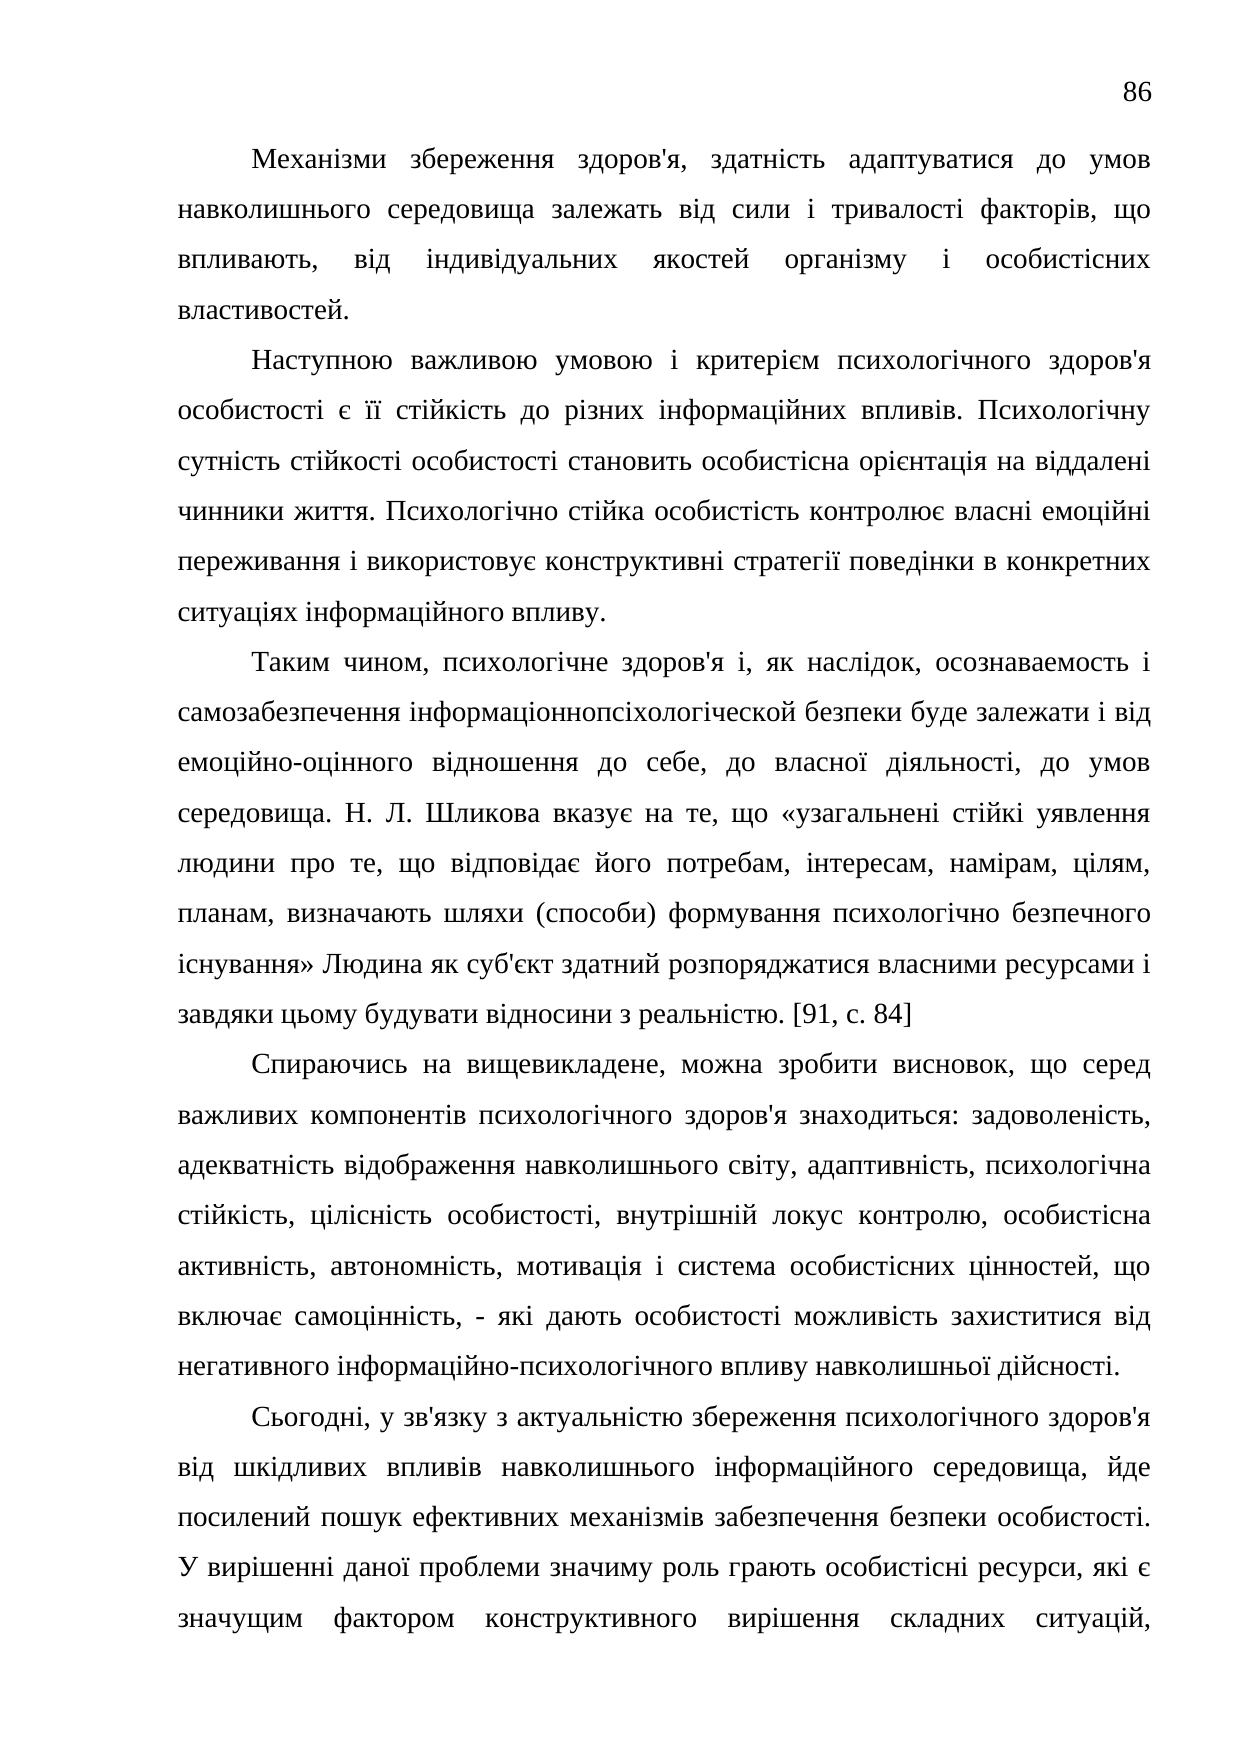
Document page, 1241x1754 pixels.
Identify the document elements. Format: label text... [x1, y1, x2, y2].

text Механізми збереження здоров'я, здатність адаптуватися до умов навколишнього середовища залежать від сили і тривалості факторів, що впливають, від індивідуальних якостей організму і особистісних властивостей. [177, 141, 1152, 325]
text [177, 1399, 1152, 1633]
text Наступною важливою умовою і критерієм психологічного здоров'я особистості є її стійкість до різних інформаційних впливів. Психологічну сутність стійкості особистості становить особистісна орієнтація на віддалені чинники життя. Психологічно стійка особистість контролює власні емоційні переживання і використовує конструктивні стратегії поведінки в конкретних ситуаціях інформаційного впливу. [177, 342, 1152, 627]
text Спираючись на вищевикладене, можна зробити висновок, що серед важливих компонентів психологічного здоров'я знаходиться: задоволеність, адекватність відображення навколишнього світу, адаптивність, психологічна стійкість, цілісність особистості, внутрішній локус контролю, особистісна активність, автономність, мотивація і система особистісних цінностей, що включає самоцінність, - які дають особистості можливість захиститися від негативного інформаційно-психологічного впливу навколишньої дійсності. [177, 1046, 1152, 1382]
text Таким чином, психологічне здоров'я і, як наслідок, осознаваемость і самозабезпечення інформаціоннопсіхологіческой безпеки буде залежати і від емоційно-оцінного відношення до себе, до власної діяльності, до умов середовища. Н. Л. Шликова вказує на те, що «узагальнені стійкі уявлення людини про те, що відповідає його потребам, інтересам, намірам, цілям, планам, визначають шляхи (способи) формування психологічно безпечного існування» Людина як суб'єкт здатний розпоряджатися власними ресурсами і завдяки цьому будувати відносини з реальністю. [91, с. 84] [177, 644, 1152, 1030]
